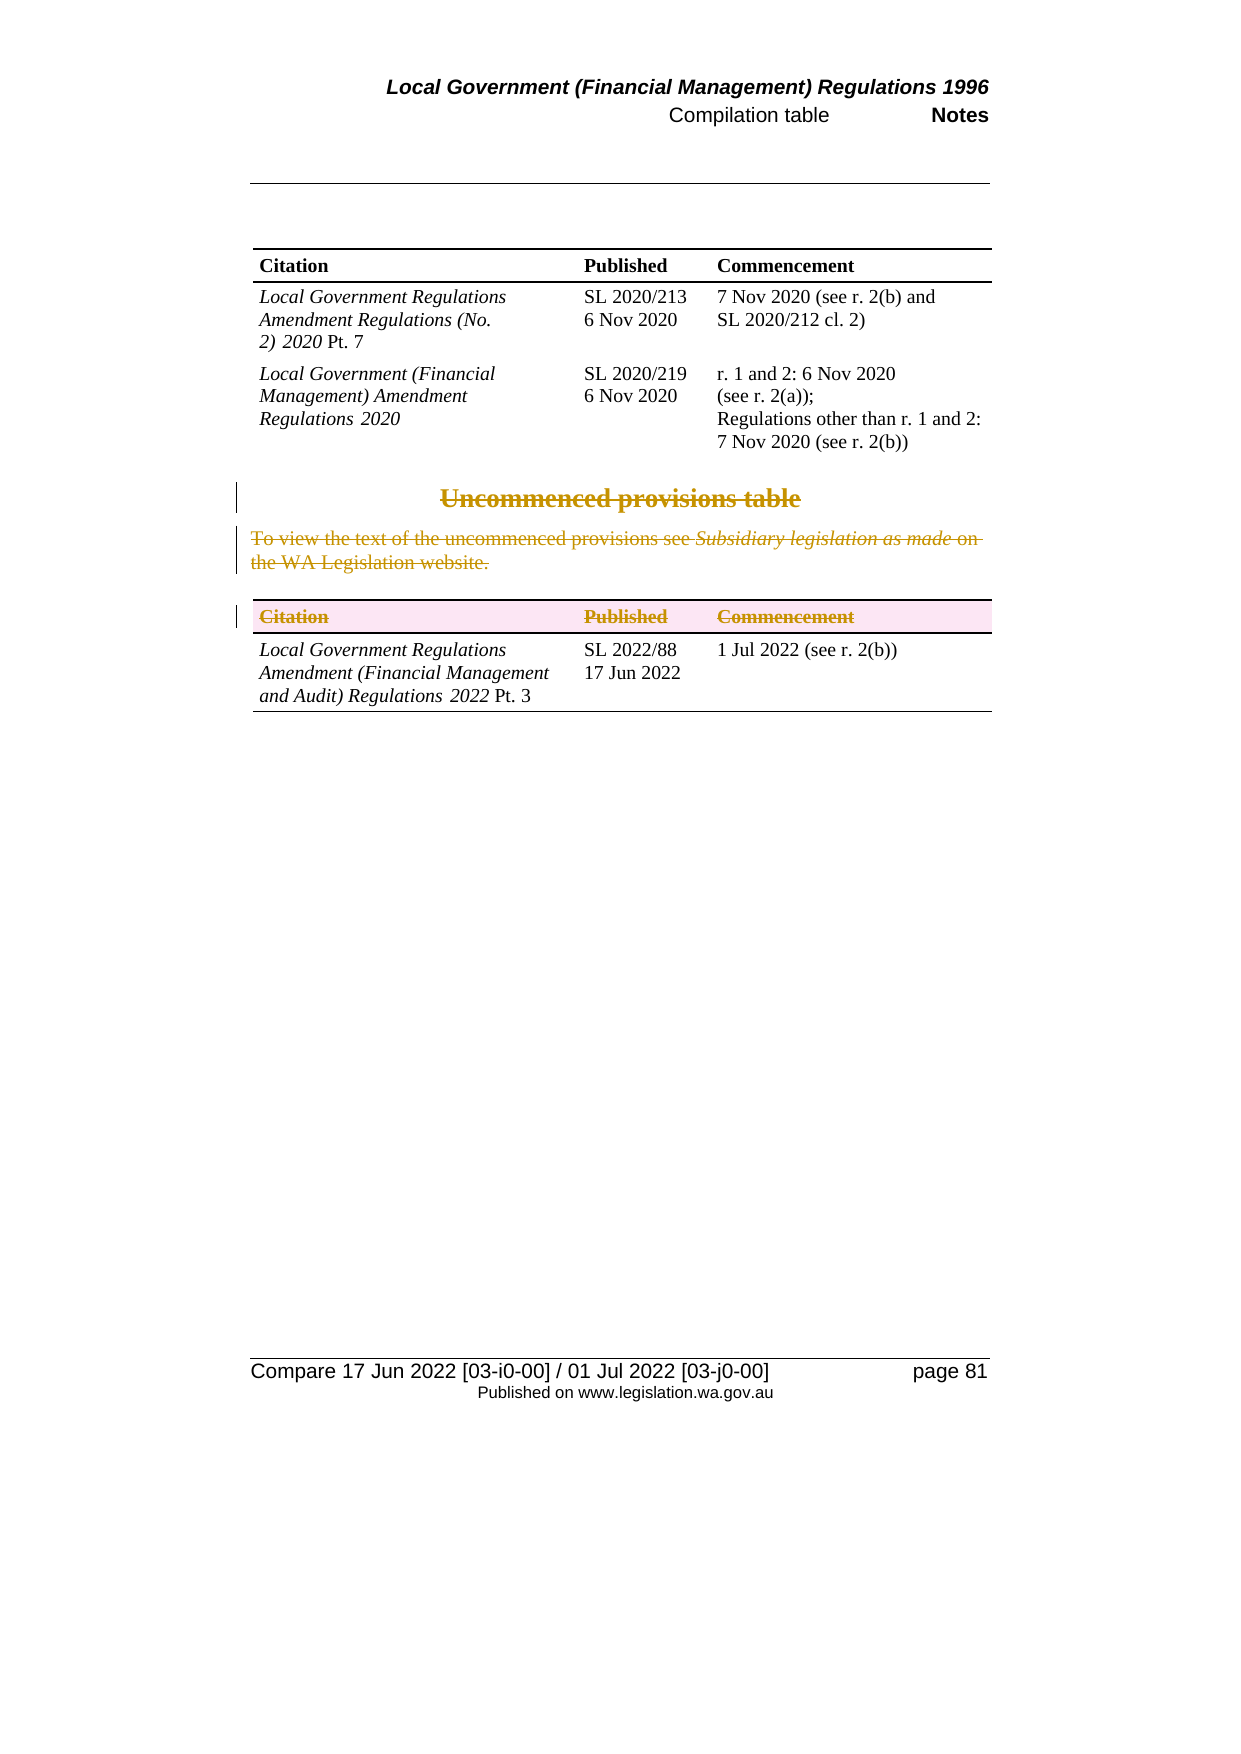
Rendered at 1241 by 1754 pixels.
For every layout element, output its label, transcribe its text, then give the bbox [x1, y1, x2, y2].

table_cell r. 1 and 2: 6 Nov 2020 (see r. 2(a)); Regulations other than r. 1 and 2: 7 Nov 2020 (see r. 2(b)) [711, 358, 992, 457]
table_cell Local Government Regulations Amendment (Financial Management and Audit) Regulations 2022 Pt. 3 [253, 634, 578, 711]
table_cell 7 Nov 2020 (see r. 2(b) and SL 2020/212 cl. 2) [711, 283, 992, 357]
table_cell 1 Jul 2022 (see r. 2(b)) [711, 634, 992, 711]
table_header Commencement [711, 250, 992, 281]
table_cell Local Government Regulations Amendment Regulations (No. 2) 2020 Pt. 7 [253, 283, 578, 357]
table_cell Local Government (Financial Management) Amendment Regulations 2020 [253, 358, 578, 457]
table_cell SL 2020/219 6 Nov 2020 [578, 358, 711, 457]
table_cell SL 2022/88 17 Jun 2022 [578, 634, 711, 711]
table_header Published [578, 250, 711, 281]
table_header Citation [253, 250, 578, 281]
table_cell SL 2020/213 6 Nov 2020 [578, 283, 711, 357]
